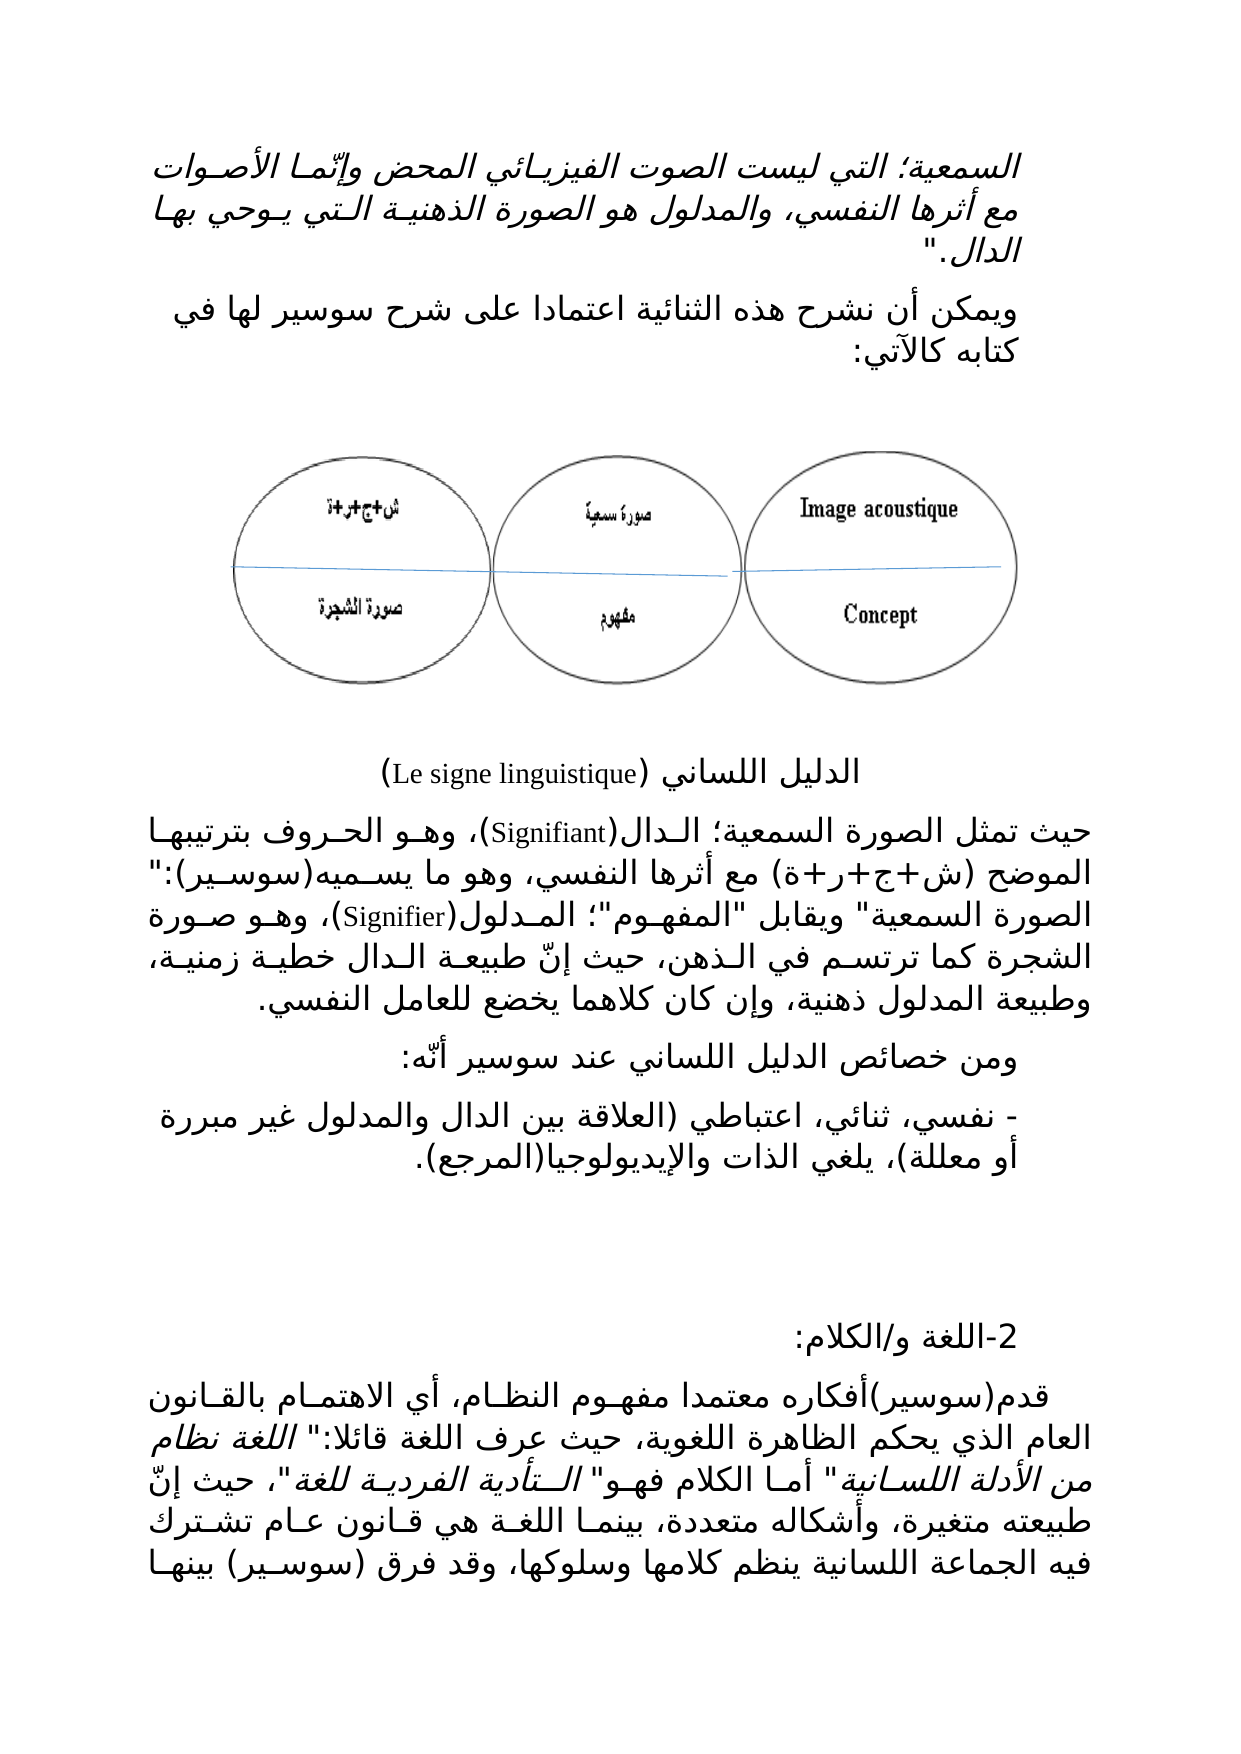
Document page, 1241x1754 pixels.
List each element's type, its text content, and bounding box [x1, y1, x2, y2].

picture [233, 451, 1019, 687]
text حيث تمثل الصورة السمعية؛ الدال(Signifiant)، وهو الحروف بترتيبها الموضح (ش+ج+ر+ة) مع أثرها النفسي، وهو ما يسميه(سوسير):" الصورة السمعية" ويقابل "المفهوم"؛ المدلول(Signifier)، وهو صورة الشجرة كما ترتسم في الذهن، حيث إنّ طبيعة الدال خطية زمنية، وطبيعة المدلول ذهنية، وإن كان كلاهما يخضع للعامل النفسي. [148, 811, 1093, 1018]
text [148, 1376, 1093, 1583]
text 2-اللغة و/الكلام: [148, 1318, 1019, 1357]
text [148, 148, 1019, 270]
text - نفسي، ثنائي، اعتباطي (العلاقة بين الدال والمدلول غير مبررة أو معللة)، يلغي الذات والإيديولوجيا(المرجع). [148, 1096, 1019, 1177]
text ويمكن أن نشرح هذه الثنائية اعتمادا على شرح سوسير لها في كتابه كالآتي: [148, 290, 1019, 371]
text ومن خصائص الدليل اللساني عند سوسير أنّه: [148, 1037, 1019, 1076]
text الدليل اللساني (Le signe linguistique) [148, 753, 1093, 792]
